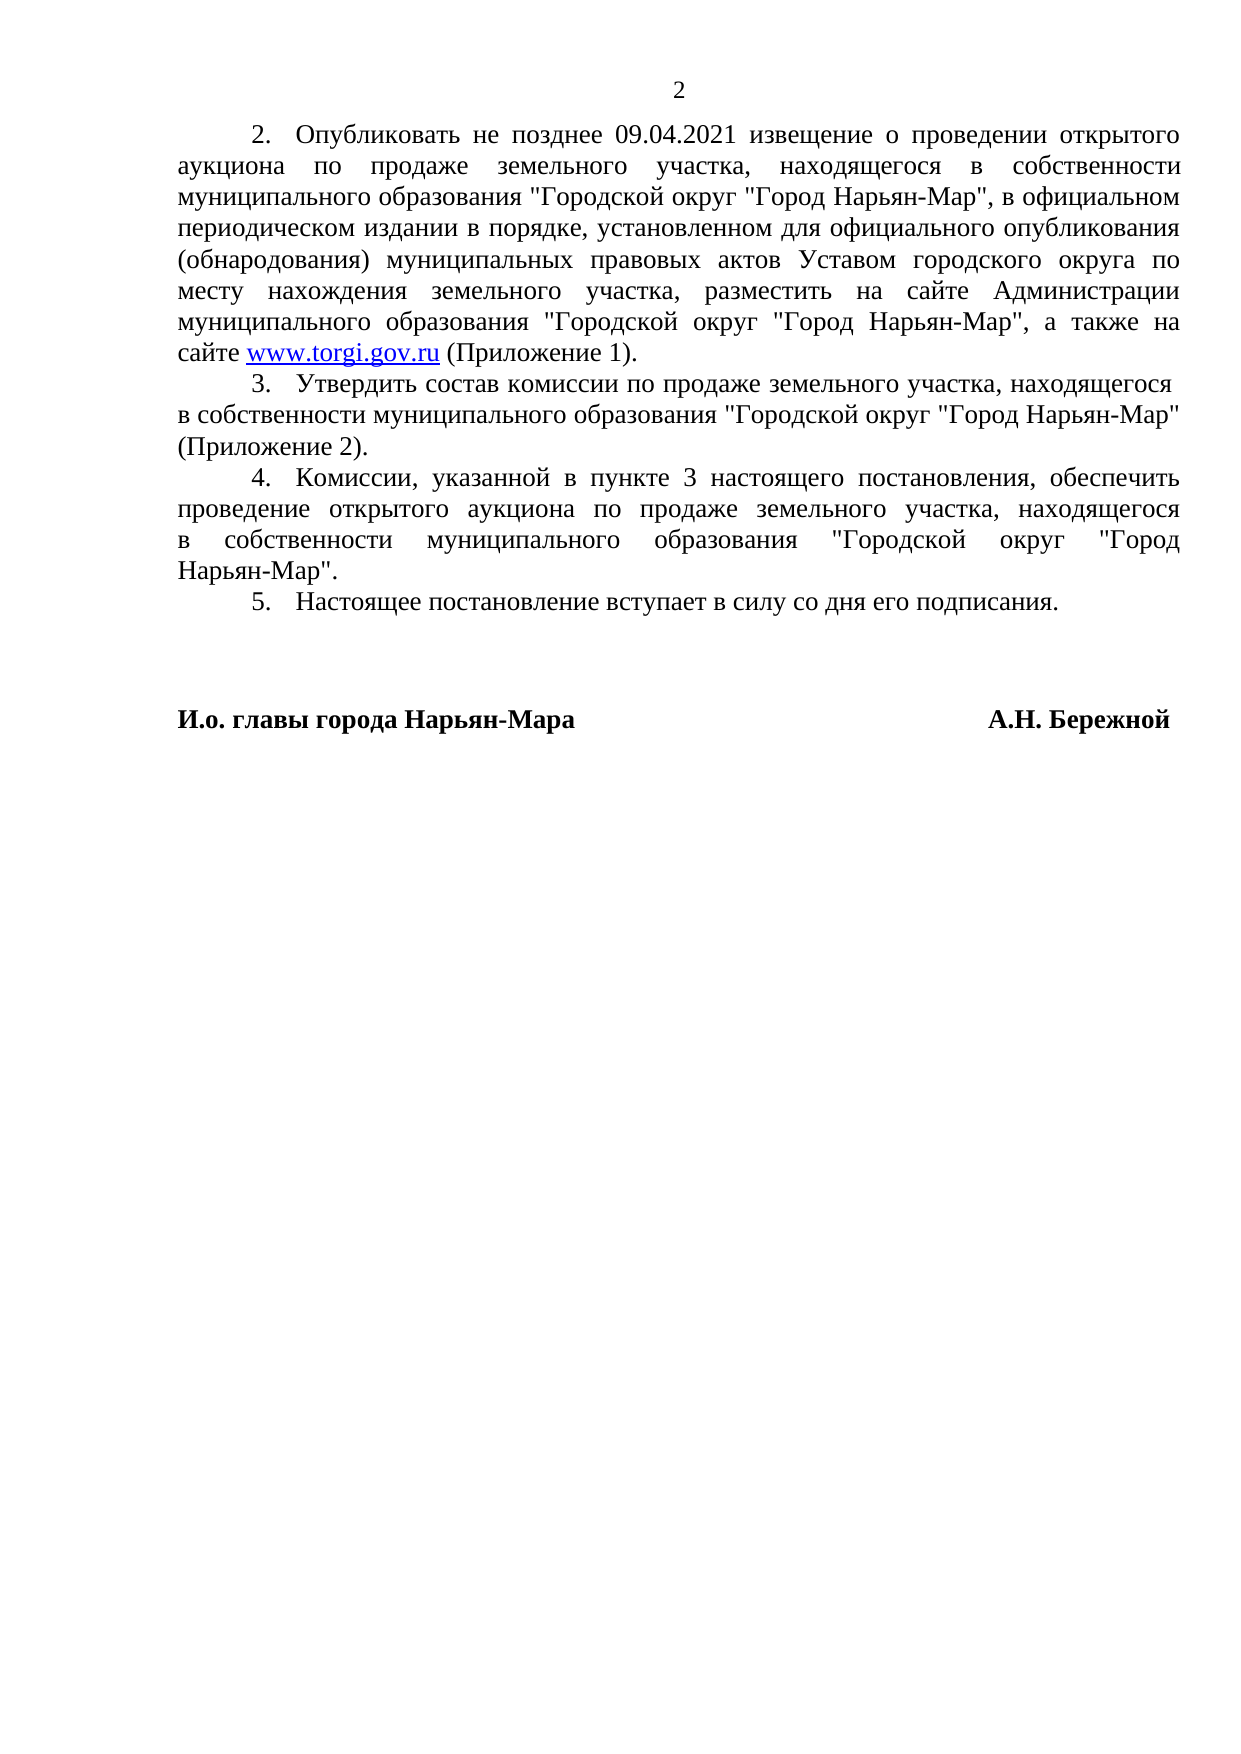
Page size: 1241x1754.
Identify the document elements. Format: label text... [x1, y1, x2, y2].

list Настоящее постановление вступает в силу со дня его подписания. [177, 585, 1181, 616]
list Комиссии, указанной в пункте 3 настоящего постановления, обеспечить проведение открытого аукциона по продаже земельного участка, находящегося в собственности муниципального образования "Городской округ "Город Нарьян-Мар". [177, 461, 1181, 585]
table_header И.о. главы города Нарьян-Мара [177, 703, 668, 734]
list Утвердить состав комиссии по продаже земельного участка, находящегося в собственности муниципального образования "Городской округ "Город Нарьян-Мар" (Приложение 2). [177, 367, 1181, 461]
list Опубликовать не позднее 09.04.2021 извещение о проведении открытого аукциона по продаже земельного участка, находящегося в собственности муниципального образования "Городской округ "Город Нарьян-Мар", в официальном периодическом издании в порядке, установленном для официального опубликования (обнародования) муниципальных правовых актов Уставом городского округа по месту нахождения земельного участка, разместить на сайте Администрации муниципального образования "Городской округ "Город Нарьян-Мар", а также на сайте www.torgi.gov.ru (Приложение 1). [177, 118, 1181, 367]
table_header А.Н. Бережной [668, 703, 1181, 734]
